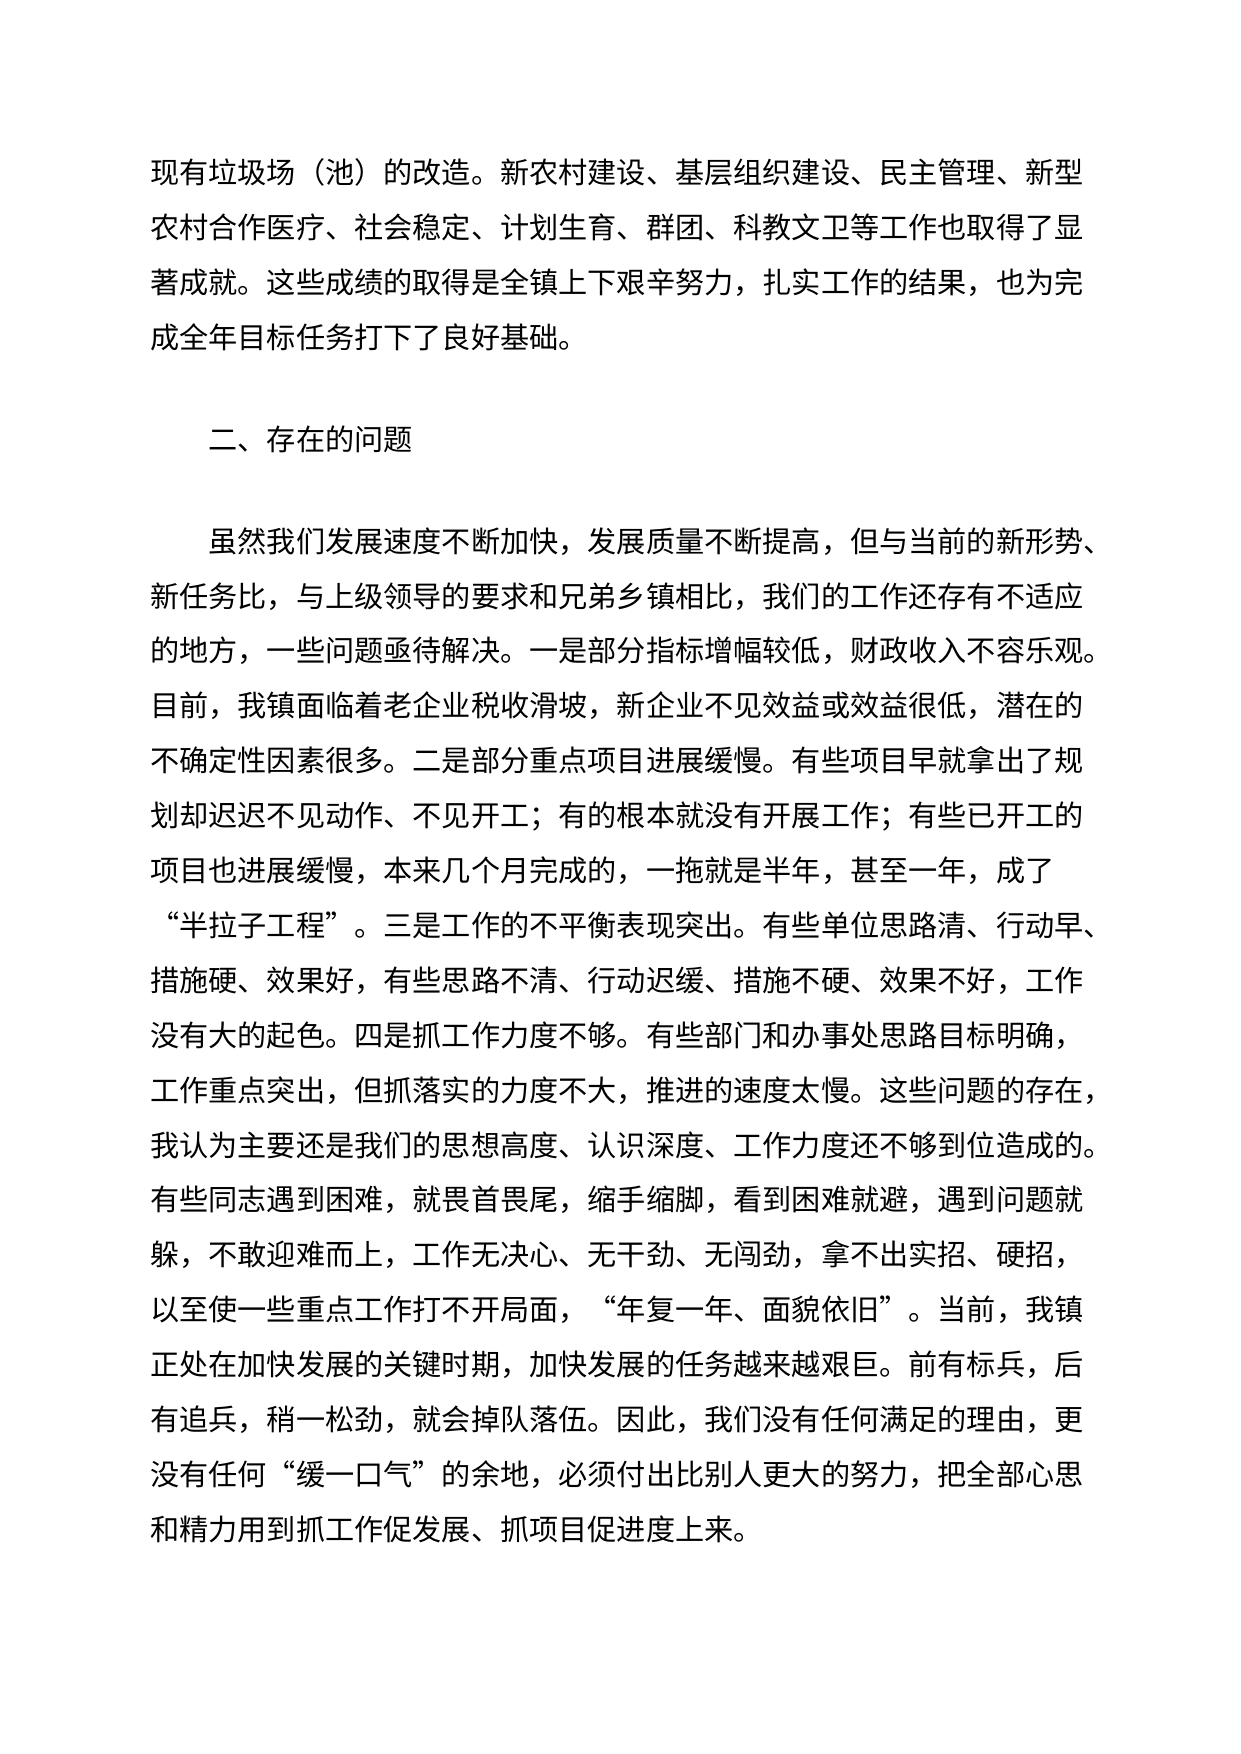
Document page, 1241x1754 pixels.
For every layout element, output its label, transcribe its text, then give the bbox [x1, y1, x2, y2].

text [150, 150, 1090, 357]
text 二、存在的问题 [150, 416, 1090, 459]
text 虽然我们发展速度不断加快，发展质量不断提高，但与当前的新形势、新任务比，与上级领导的要求和兄弟乡镇相比，我们的工作还存有不适应的地方，一些问题亟待解决。一是部分指标增幅较低，财政收入不容乐观。目前，我镇面临着老企业税收滑坡，新企业不见效益或效益很低，潜在的不确定性因素很多。二是部分重点项目进展缓慢。有些项目早就拿出了规划却迟迟不见动作、不见开工；有的根本就没有开展工作；有些已开工的项目也进展缓慢，本来几个月完成的，一拖就是半年，甚至一年，成了“半拉子工程”。三是工作的不平衡表现突出。有些单位思路清、行动早、措施硬、效果好，有些思路不清、行动迟缓、措施不硬、效果不好，工作没有大的起色。四是抓工作力度不够。有些部门和办事处思路目标明确，工作重点突出，但抓落实的力度不大，推进的速度太慢。这些问题的存在，我认为主要还是我们的思想高度、认识深度、工作力度还不够到位造成的。有些同志遇到困难，就畏首畏尾，缩手缩脚，看到困难就避，遇到问题就躲，不敢迎难而上，工作无决心、无干劲、无闯劲，拿不出实招、硬招，以至使一些重点工作打不开局面，“年复一年、面貌依旧”。当前，我镇正处在加快发展的关键时期，加快发展的任务越来越艰巨。前有标兵，后有追兵，稍一松劲，就会掉队落伍。因此，我们没有任何满足的理由，更没有任何“缓一口气”的余地，必须付出比别人更大的努力，把全部心思和精力用到抓工作促发展、抓项目促进度上来。 [150, 518, 1090, 1549]
